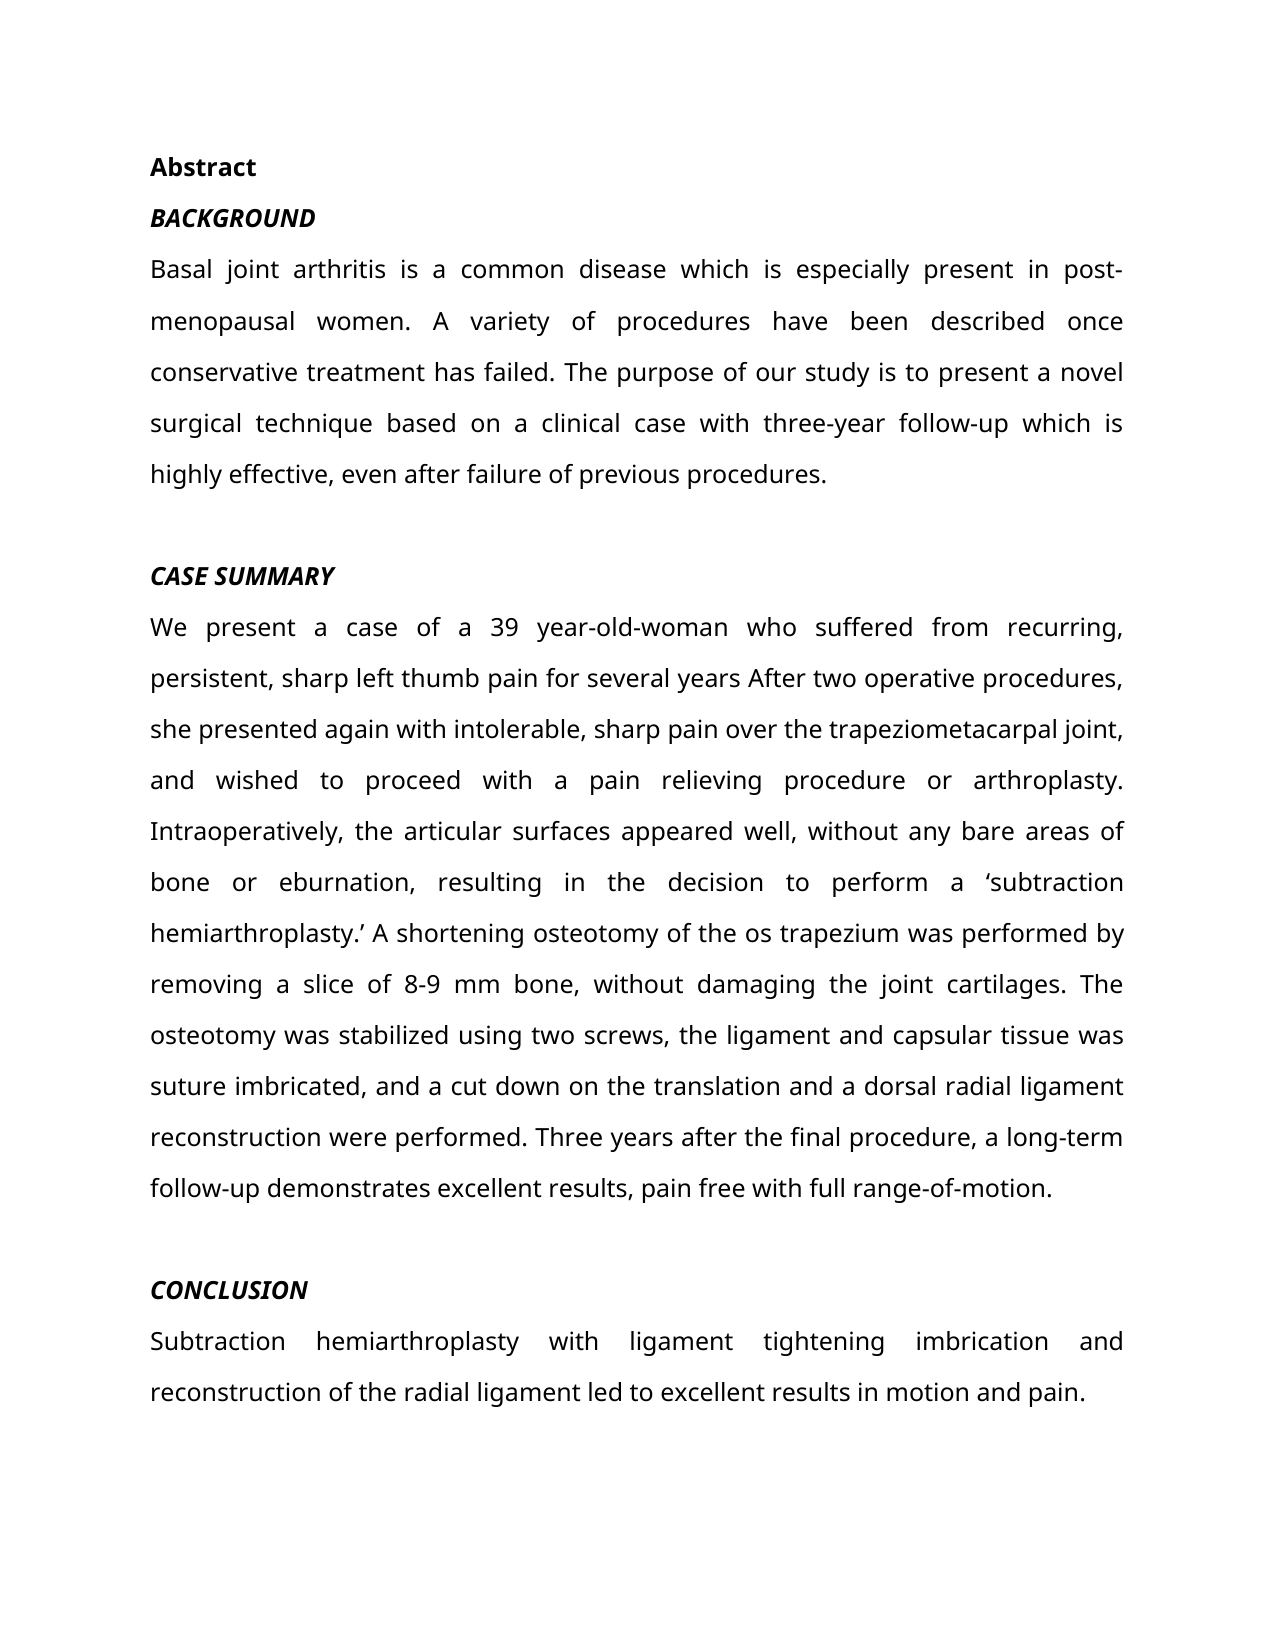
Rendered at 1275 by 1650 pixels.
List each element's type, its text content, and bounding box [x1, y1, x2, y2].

text Abstract [150, 150, 1125, 184]
text BACKGROUND [150, 201, 1125, 235]
text CONCLUSION [150, 1273, 1125, 1307]
text We present a case of a 39 year-old-woman who suffered from recurring, persistent, sharp left thumb pain for several years After two operative procedures, she presented again with intolerable, sharp pain over the trapeziometacarpal joint, and wished to proceed with a pain relieving procedure or arthroplasty. Intraoperatively, the articular surfaces appeared well, without any bare areas of bone or eburnation, resulting in the decision to perform a ‘subtraction hemiarthroplasty.’ A shortening osteotomy of the os trapezium was performed by removing a slice of 8-9 mm bone, without damaging the joint cartilages. The osteotomy was stabilized using two screws, the ligament and capsular tissue was suture imbricated, and a cut down on the translation and a dorsal radial ligament reconstruction were performed. Three years after the final procedure, a long-term follow-up demonstrates excellent results, pain free with full range-of-motion. [150, 609, 1125, 1205]
text Subtraction hemiarthroplasty with ligament tightening imbrication and reconstruction of the radial ligament led to excellent results in motion and pain. [150, 1324, 1125, 1409]
text CASE SUMMARY [150, 558, 1125, 592]
text Basal joint arthritis is a common disease which is especially present in post-menopausal women. A variety of procedures have been described once conservative treatment has failed. The purpose of our study is to present a novel surgical technique based on a clinical case with three-year follow-up which is highly effective, even after failure of previous procedures. [150, 252, 1125, 490]
